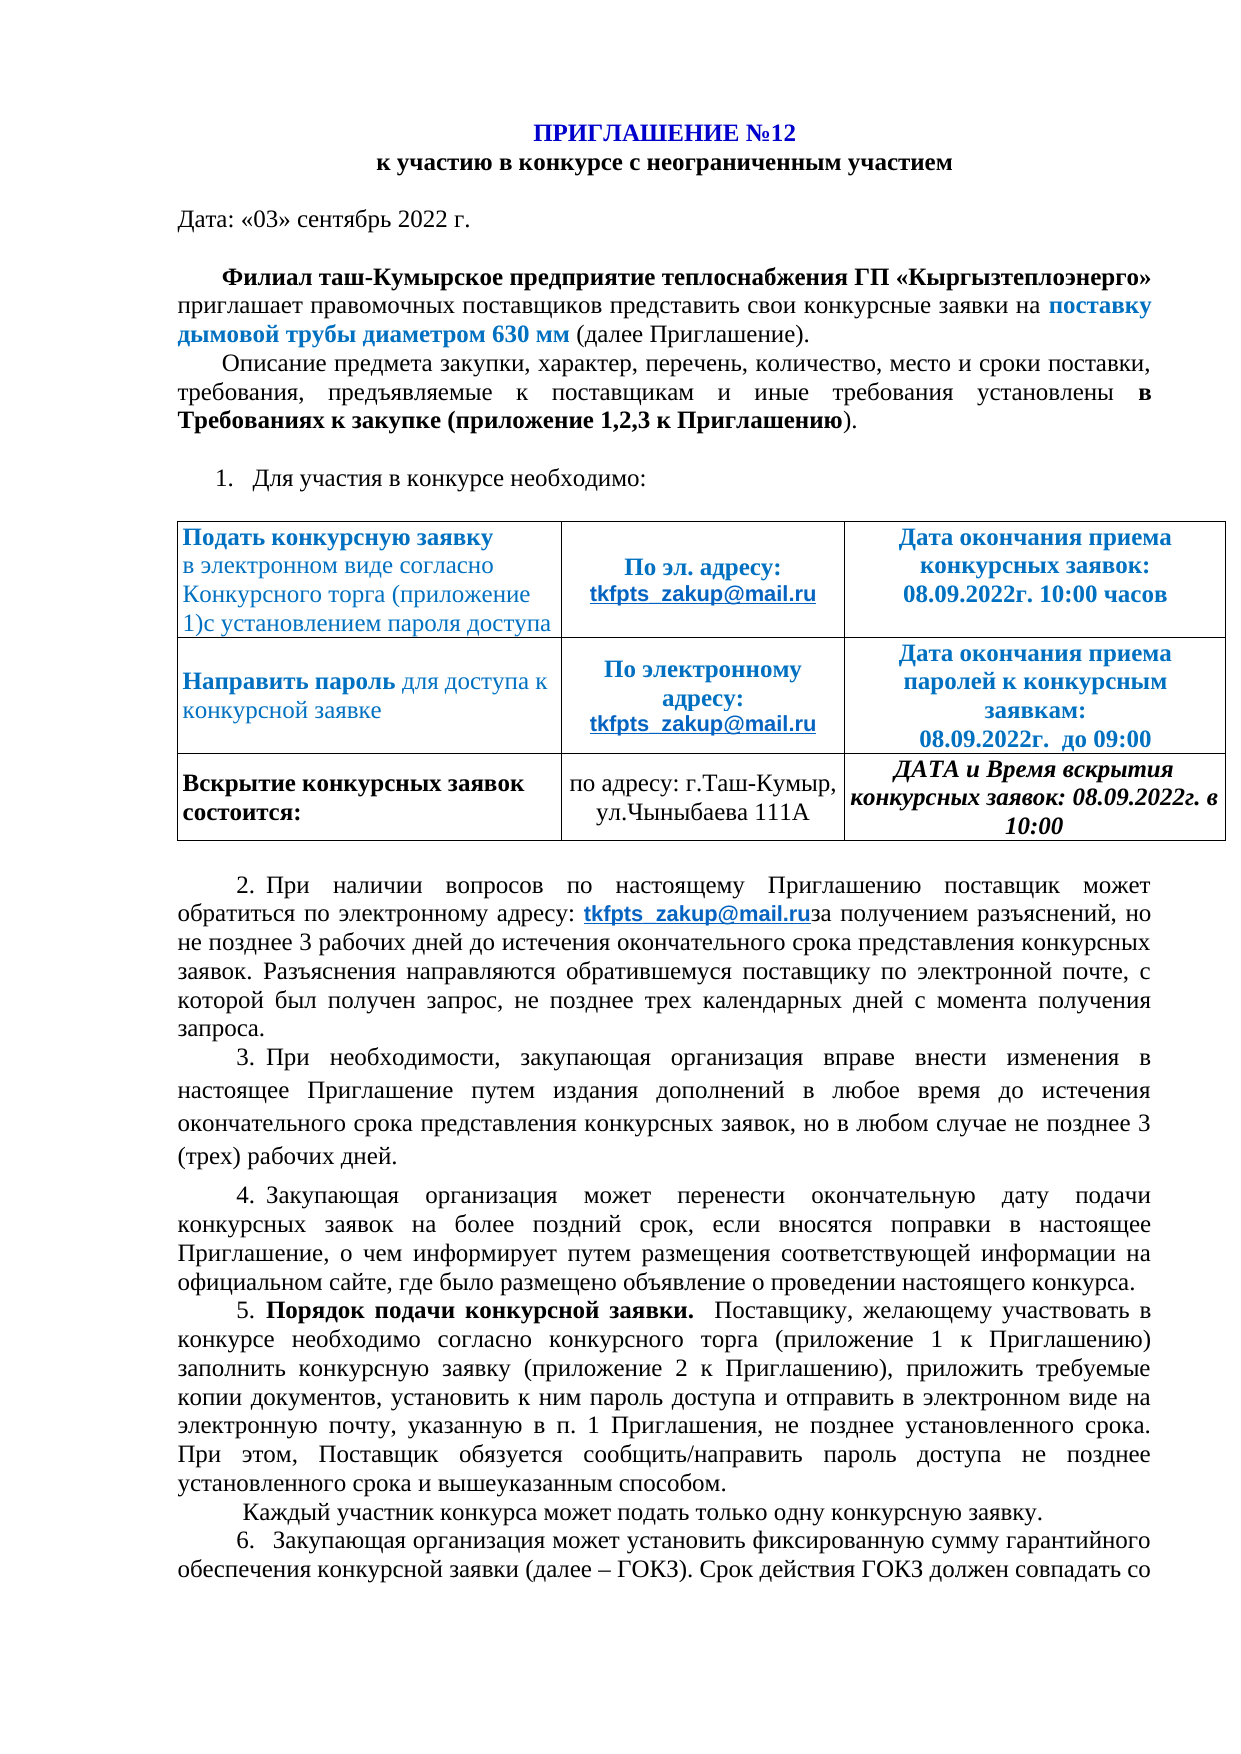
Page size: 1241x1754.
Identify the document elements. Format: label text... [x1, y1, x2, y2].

text Филиал таш-Кумырское предприятие теплоснабжения ГП «Кыргызтеплоэнерго» приглашает правомочных поставщиков представить свои конкурсные заявки на поставку дымовой трубы диаметром 630 мм (далее Приглашение). [177, 262, 1152, 348]
table_header Подать конкурсную заявку в электронном виде согласно Конкурсного торга (приложение 1)с установлением пароля доступа [178, 522, 561, 637]
table_cell ДАТА и Время вскрытия конкурсных заявок: 08.09.2022г. в 10:00 [845, 754, 1225, 840]
table_header Дата окончания приема конкурсных заявок: 08.09.2022г. 10:00 часов [845, 522, 1225, 637]
list Каждый участник конкурса может подать только одну конкурсную заявку. [236, 1497, 1152, 1526]
text Описание предмета закупки, характер, перечень, количество, место и сроки поставки, требования, предъявляемые к поставщикам и иные требования установлены в Требованиях к закупке (приложение 1,2,3 к Приглашению). [177, 348, 1152, 434]
table_cell Направить пароль для доступа к конкурсной заявке [178, 638, 561, 753]
list Закупающая организация может перенести окончательную дату подачи конкурсных заявок на более поздний срок, если вносятся поправки в настоящее Приглашение, о чем информирует путем размещения соответствующей информации на официальном сайте, где было размещено объявление о проведении настоящего конкурса. [177, 1181, 1152, 1296]
list Для участия в конкурсе необходимо: [215, 463, 1152, 492]
list При наличии вопросов по настоящему Приглашению поставщик может обратиться по электронному адресу: tkfpts_zakup@mail.ruза получением разъяснений, но не позднее 3 рабочих дней до истечения окончательного срока представления конкурсных заявок. Разъяснения направляются обратившемуся поставщику по электронной почте, с которой был получен запрос, не позднее трех календарных дней с момента получения запроса. [177, 870, 1152, 1042]
table_cell Дата окончания приема паролей к конкурсным заявкам: 08.09.2022г. до 09:00 [845, 638, 1225, 753]
text к участию в конкурсе с неограниченным участием [177, 147, 1152, 176]
list Порядок подачи конкурсной заявки. Поставщику, желающему участвовать в конкурсе необходимо согласно конкурсного торга (приложение 1 к Приглашению) заполнить конкурсную заявку (приложение 2 к Приглашению), приложить требуемые копии документов, установить к ним пароль доступа и отправить в электронном виде на электронную почту, указанную в п. 1 Приглашения, не позднее установленного срока. При этом, Поставщик обязуется сообщить/направить пароль доступа не позднее установленного срока и вышеуказанным способом. [177, 1296, 1152, 1497]
text Дата: «03» сентябрь 2022 г. [177, 204, 1152, 233]
table_cell Вскрытие конкурсных заявок состоится: [178, 754, 561, 840]
list При необходимости, закупающая организация вправе внести изменения в настоящее Приглашение путем издания дополнений в любое время до истечения окончательного срока представления конкурсных заявок, но в любом случае не позднее 3 (трех) рабочих дней. [177, 1042, 1152, 1170]
table_header По эл. адресу: tkfpts_zakup@mail.ru [562, 522, 844, 637]
table_cell По электронному адресу: tkfpts_zakup@mail.ru [562, 638, 844, 753]
text ПРИГЛАШЕНИЕ №12 [177, 118, 1152, 147]
table_cell по адресу: г.Таш-Кумыр, ул.Чыныбаева 111А [562, 754, 844, 840]
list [177, 1526, 1152, 1583]
